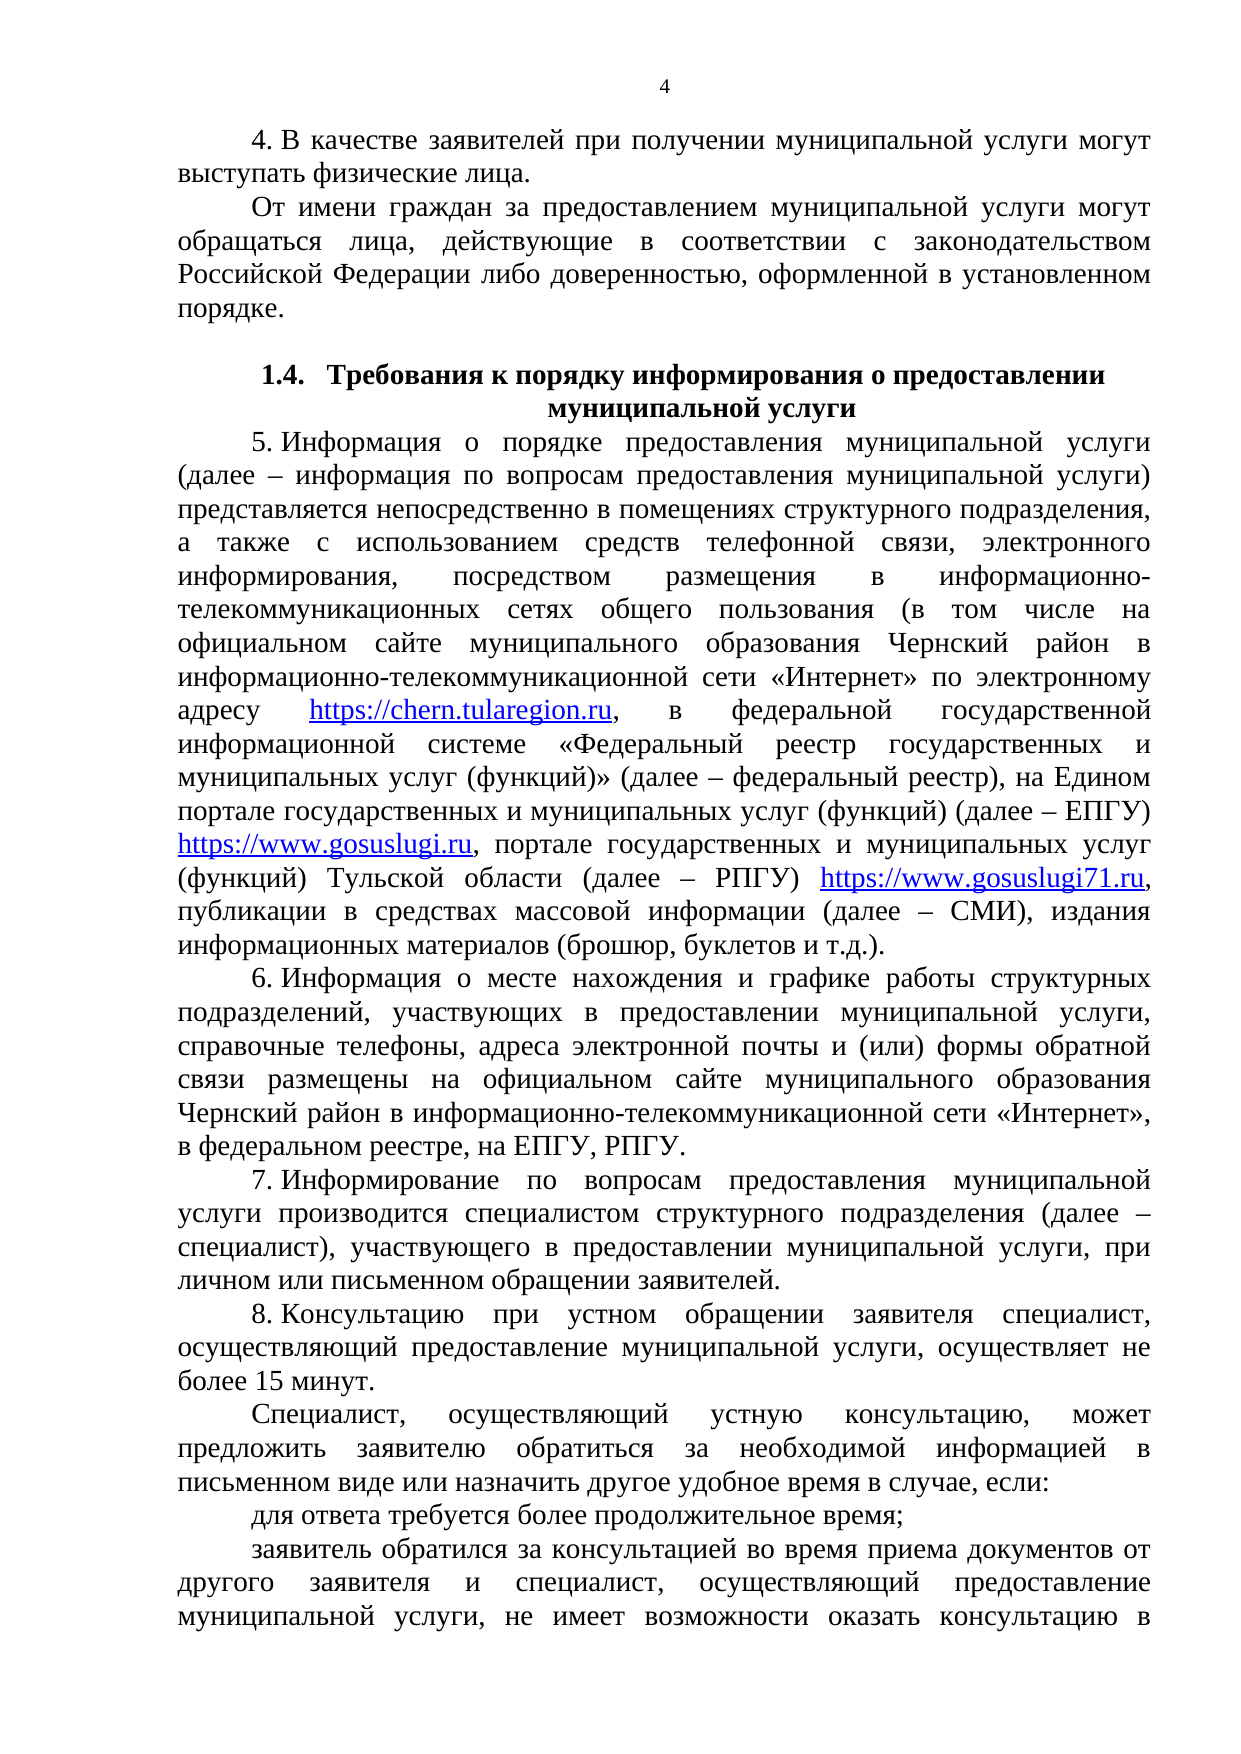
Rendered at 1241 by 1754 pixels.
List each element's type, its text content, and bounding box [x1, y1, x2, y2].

list Информация о порядке предоставления муниципальной услуги (далее – информация по вопросам предоставления муниципальной услуги) представляется непосредственно в помещениях структурного подразделения, а также с использованием средств телефонной связи, электронного информирования, посредством размещения в информационно-телекоммуникационных сетях общего пользования (в том числе на официальном сайте муниципального образования Чернский район в информационно-телекоммуникационной сети «Интернет» по электронному адресу https://chern.tularegion.ru, в федеральной государственной информационной системе «Федеральный реестр государственных и муниципальных услуг (функций)» (далее – федеральный реестр), на Едином портале государственных и муниципальных услуг (функций) (далее – ЕПГУ) https://www.gosuslugi.ru, портале государственных и муниципальных услуг (функций) Тульской области (далее – РПГУ) https://www.gosuslugi71.ru, публикации в средствах массовой информации (далее – СМИ), издания информационных материалов (брошюр, буклетов и т.д.). [177, 424, 1152, 961]
list Консультацию при устном обращении заявителя специалист, осуществляющий предоставление муниципальной услуги, осуществляет не более 15 минут. [177, 1296, 1152, 1397]
list Информирование по вопросам предоставления муниципальной услуги производится специалистом структурного подразделения (далее – специалист), участвующего в предоставлении муниципальной услуги, при личном или письменном обращении заявителей. [177, 1162, 1152, 1296]
text Специалист, осуществляющий устную консультацию, может предложить заявителю обратиться за необходимой информацией в письменном виде или назначить другое удобное время в случае, если: [177, 1397, 1152, 1497]
list Требования к порядку информирования о предоставлении муниципальной услуги [215, 357, 1152, 424]
text для ответа требуется более продолжительное время; [177, 1497, 1152, 1531]
list В качестве заявителей при получении муниципальной услуги могут выступать физические лица. [177, 122, 1152, 189]
list Информация о месте нахождения и графике работы структурных подразделений, участвующих в предоставлении муниципальной услуги, справочные телефоны, адреса электронной почты и (или) формы обратной связи размещены на официальном сайте муниципального образования Чернский район в информационно-телекоммуникационной сети «Интернет», в федеральном реестре, на ЕПГУ, РПГУ. [177, 961, 1152, 1162]
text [177, 1531, 1152, 1631]
text От имени граждан за предоставлением муниципальной услуги могут обращаться лица, действующие в соответствии с законодательством Российской Федерации либо доверенностью, оформленной в установленном порядке. [177, 189, 1152, 323]
